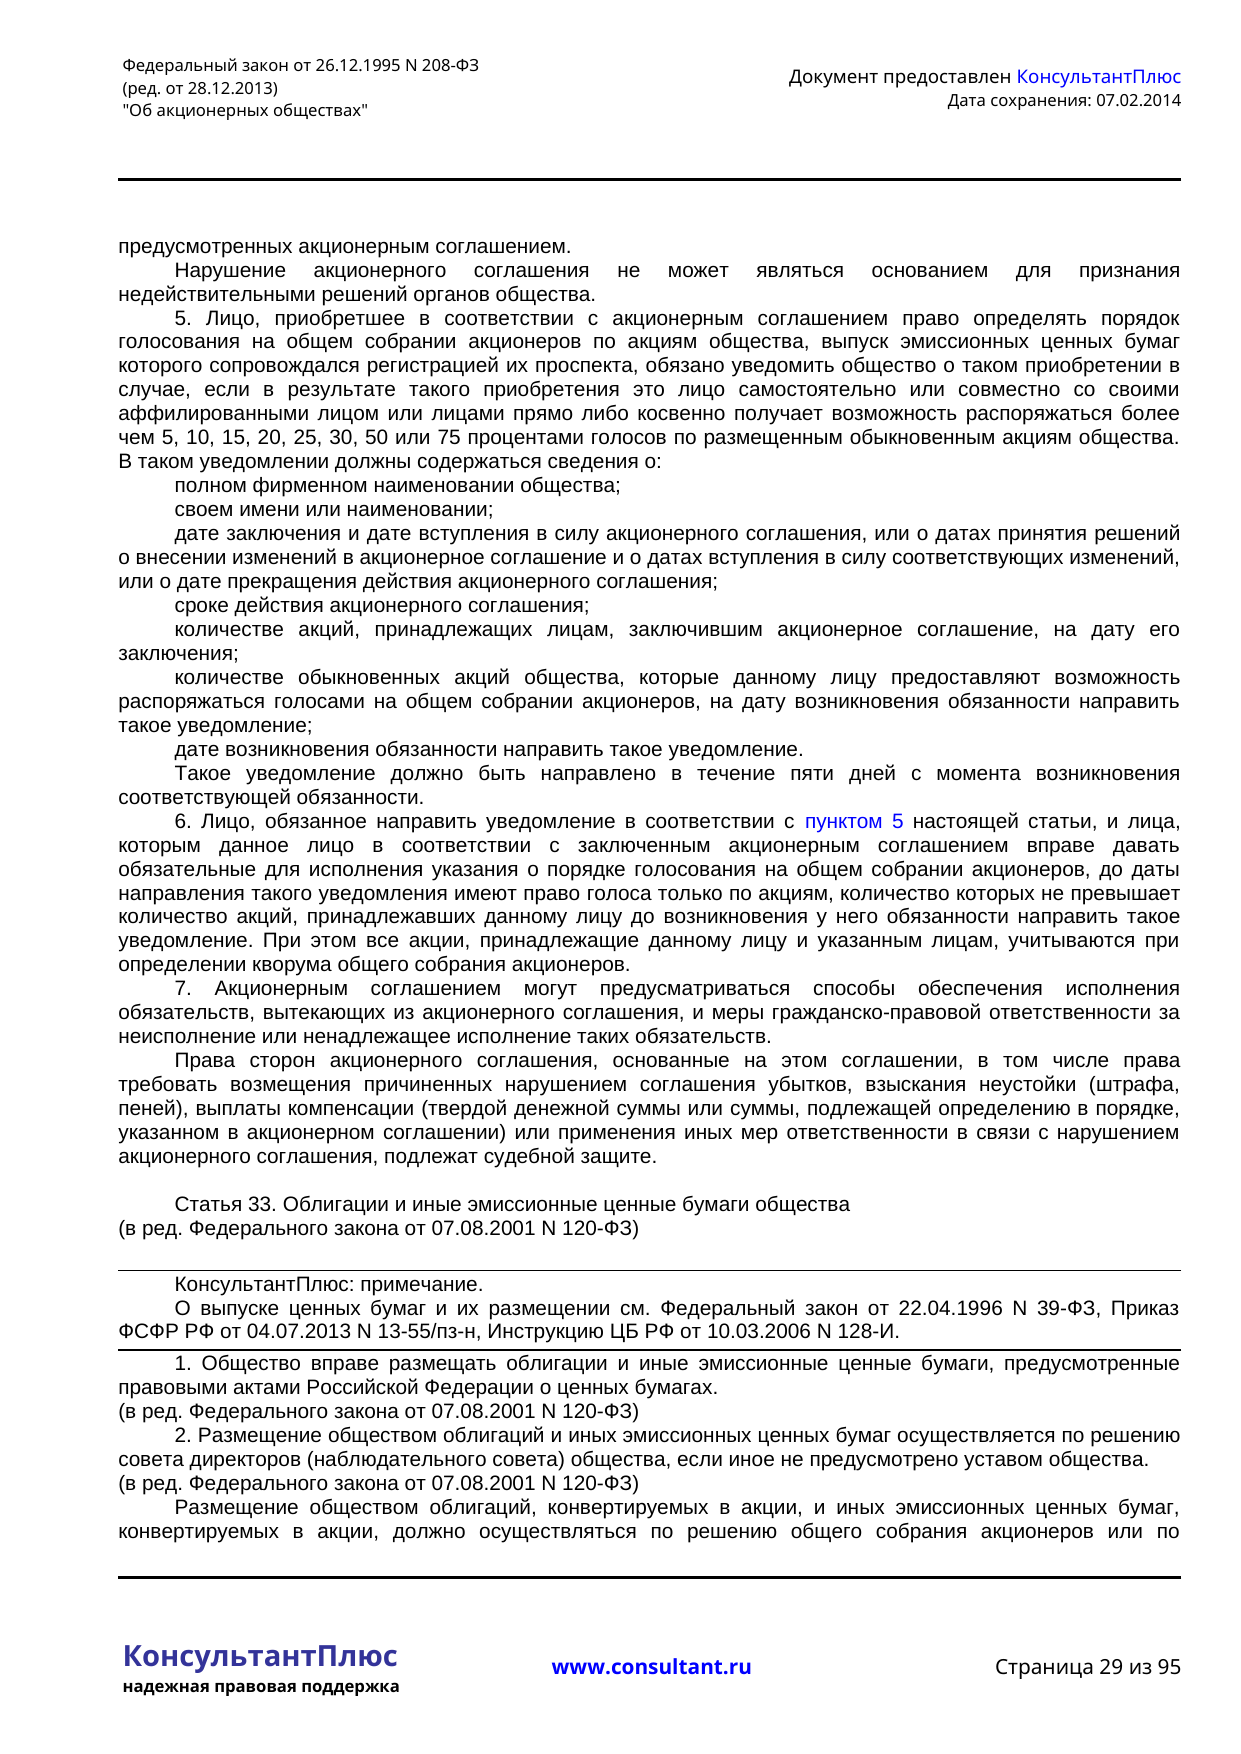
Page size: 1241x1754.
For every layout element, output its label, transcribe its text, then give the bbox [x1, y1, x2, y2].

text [118, 233, 1181, 257]
text 7. Акционерным соглашением могут предусматриваться способы обеспечения исполнения обязательств, вытекающих из акционерного соглашения, и меры гражданско-правовой ответственности за неисполнение или ненадлежащее исполнение таких обязательств. [118, 976, 1181, 1048]
text своем имени или наименовании; [118, 497, 1181, 521]
text Такое уведомление должно быть направлено в течение пяти дней с момента возникновения соответствующей обязанности. [118, 761, 1181, 808]
text Статья 33. Облигации и иные эмиссионные ценные бумаги общества [118, 1192, 1181, 1216]
text количестве акций, принадлежащих лицам, заключившим акционерное соглашение, на дату его заключения; [118, 617, 1181, 665]
text количестве обыкновенных акций общества, которые данному лицу предоставляют возможность распоряжаться голосами на общем собрании акционеров, на дату возникновения обязанности направить такое уведомление; [118, 665, 1181, 737]
text 5. Лицо, приобретшее в соответствии с акционерным соглашением право определять порядок голосования на общем собрании акционеров по акциям общества, выпуск эмиссионных ценных бумаг которого сопровождался регистрацией их проспекта, обязано уведомить общество о таком приобретении в случае, если в результате такого приобретения это лицо самостоятельно или совместно со своими аффилированными лицом или лицами прямо либо косвенно получает возможность распоряжаться более чем 5, 10, 15, 20, 25, 30, 50 или 75 процентами голосов по размещенным обыкновенным акциям общества. В таком уведомлении должны содержаться сведения о: [118, 305, 1181, 473]
text 1. Общество вправе размещать облигации и иные эмиссионные ценные бумаги, предусмотренные правовыми актами Российской Федерации о ценных бумагах. [118, 1351, 1181, 1399]
text 6. Лицо, обязанное направить уведомление в соответствии с пунктом 5 настоящей статьи, и лица, которым данное лицо в соответствии с заключенным акционерным соглашением вправе давать обязательные для исполнения указания о порядке голосования на общем собрании акционеров, до даты направления такого уведомления имеют право голоса только по акциям, количество которых не превышает количество акций, принадлежавших данному лицу до возникновения у него обязанности направить такое уведомление. При этом все акции, принадлежащие данному лицу и указанным лицам, учитываются при определении кворума общего собрания акционеров. [118, 808, 1181, 976]
text О выпуске ценных бумаг и их размещении см. Федеральный закон от 22.04.1996 N 39-ФЗ, Приказ ФСФР РФ от 04.07.2013 N 13-55/пз-н, Инструкцию ЦБ РФ от 10.03.2006 N 128-И. [118, 1295, 1181, 1343]
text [118, 1494, 1181, 1542]
text (в ред. Федерального закона от 07.08.2001 N 120-ФЗ) [118, 1216, 1181, 1240]
text (в ред. Федерального закона от 07.08.2001 N 120-ФЗ) [118, 1471, 1181, 1494]
text КонсультантПлюс: примечание. [118, 1271, 1181, 1295]
text дате возникновения обязанности направить такое уведомление. [118, 737, 1181, 761]
text сроке действия акционерного соглашения; [118, 593, 1181, 617]
text Права сторон акционерного соглашения, основанные на этом соглашении, в том числе права требовать возмещения причиненных нарушением соглашения убытков, взыскания неустойки (штрафа, пеней), выплаты компенсации (твердой денежной суммы или суммы, подлежащей определению в порядке, указанном в акционерном соглашении) или применения иных мер ответственности в связи с нарушением акционерного соглашения, подлежат судебной защите. [118, 1048, 1181, 1168]
text (в ред. Федерального закона от 07.08.2001 N 120-ФЗ) [118, 1399, 1181, 1423]
text дате заключения и дате вступления в силу акционерного соглашения, или о датах принятия решений о внесении изменений в акционерное соглашение и о датах вступления в силу соответствующих изменений, или о дате прекращения действия акционерного соглашения; [118, 521, 1181, 593]
text Нарушение акционерного соглашения не может являться основанием для признания недействительными решений органов общества. [118, 257, 1181, 305]
text полном фирменном наименовании общества; [118, 473, 1181, 497]
text 2. Размещение обществом облигаций и иных эмиссионных ценных бумаг осуществляется по решению совета директоров (наблюдательного совета) общества, если иное не предусмотрено уставом общества. [118, 1423, 1181, 1471]
